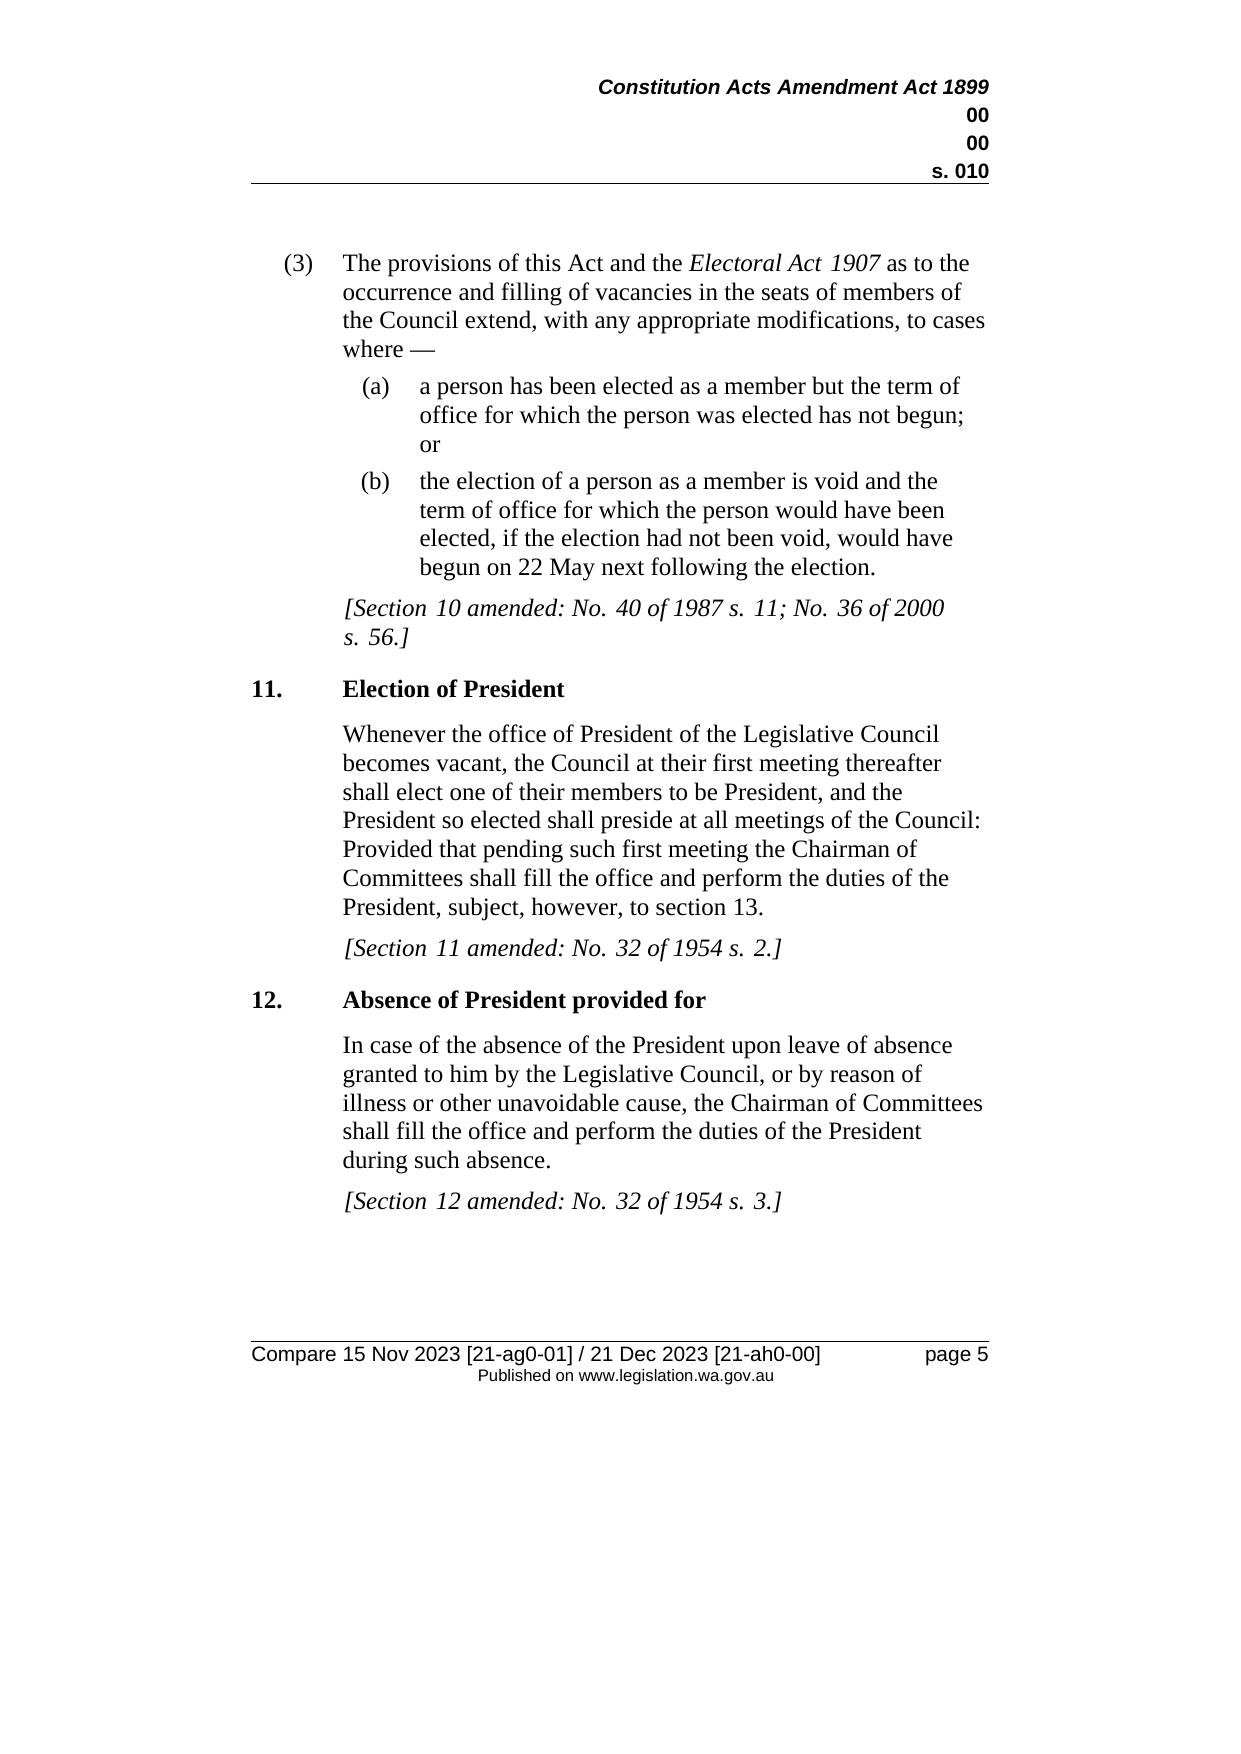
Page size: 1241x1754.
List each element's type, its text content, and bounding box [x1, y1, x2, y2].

text (a) a person has been elected as a member but the term of office for which the person was elected has not begun; or [251, 371, 989, 458]
text Whenever the office of President of the Legislative Council becomes vacant, the Council at their first meeting thereafter shall elect one of their members to be President, and the President so elected shall preside at all meetings of the Council: [251, 719, 989, 834]
text In case of the absence of the President upon leave of absence granted to him by the Legislative Council, or by reason of illness or other unavoidable cause, the Chairman of Committees shall fill the office and perform the duties of the President during such absence. [251, 1030, 989, 1174]
text [Section 10 amended: No. 40 of 1987 s. 11; No. 36 of 2000 s. 56.] [251, 593, 989, 651]
text (3) The provisions of this Act and the Electoral Act 1907 as to the occurrence and filling of vacancies in the seats of members of the Council extend, with any appropriate modifications, to cases where — [251, 248, 989, 363]
subtitle 11. Election of President [251, 674, 989, 703]
text [Section 11 amended: No. 32 of 1954 s. 2.] [251, 933, 989, 962]
text [Section 12 amended: No. 32 of 1954 s. 3.] [251, 1186, 989, 1215]
text (b) the election of a person as a member is void and the term of office for which the person would have been elected, if the election had not been void, would have begun on 22 May next following the election. [251, 466, 989, 581]
subtitle 12. Absence of President provided for [251, 985, 989, 1013]
text Provided that pending such first meeting the Chairman of Committees shall fill the office and perform the duties of the President, subject, however, to section 13. [251, 834, 989, 921]
